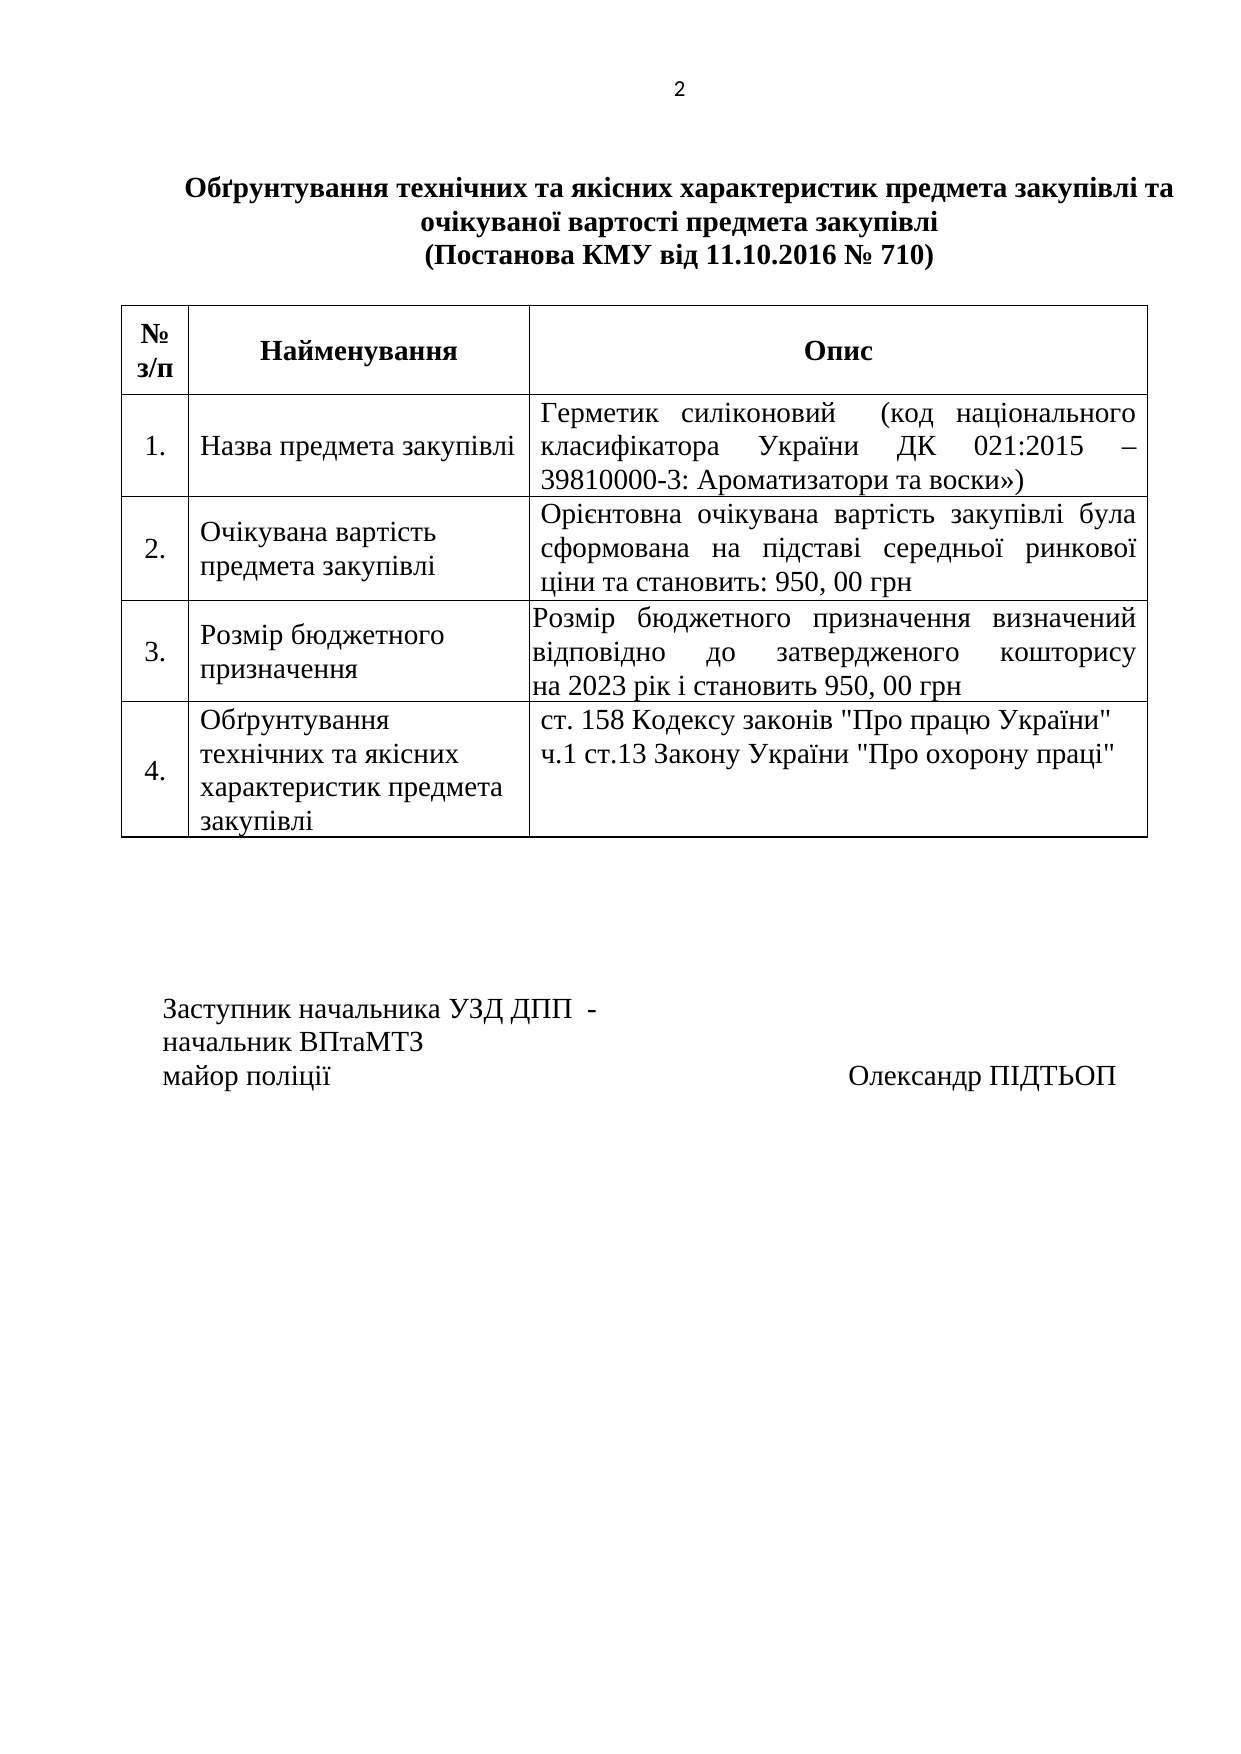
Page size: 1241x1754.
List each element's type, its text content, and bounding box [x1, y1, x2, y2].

table_cell Орієнтовна очікувана вартість закупівлі була сформована на підставі середньої ринкової ціни та становить: 950, 00 грн [530, 497, 1147, 599]
table_cell 2. [122, 497, 188, 599]
table_header Найменування [189, 306, 529, 394]
table_cell 4. [122, 702, 188, 836]
text начальник ВПтаМТЗ [162, 1024, 1196, 1058]
table_cell Розмір бюджетного призначення визначений відповідно до затвердженого кошторису на 2023 рік і становить 950, 00 грн [530, 601, 1147, 701]
text Заступник начальника УЗД ДПП - [162, 991, 1196, 1024]
table_cell Розмір бюджетного призначення [189, 601, 529, 701]
table_cell Назва предмета закупівлі [189, 395, 529, 496]
text майор поліції Олександр ПІДТЬОП [162, 1058, 1196, 1091]
table_cell Обґрунтування технічних та якісних характеристик предмета закупівлі [189, 702, 529, 836]
table_header № з/п [122, 306, 188, 394]
table_cell Очікувана вартість предмета закупівлі [189, 497, 529, 599]
table_cell 1. [122, 395, 188, 496]
text Обґрунтування технічних та якісних характеристик предмета закупівлі та очікуваної вартості предмета закупівлі [162, 170, 1196, 237]
text (Постанова КМУ від 11.10.2016 № 710) [162, 237, 1196, 271]
table_header Опис [530, 306, 1147, 394]
table_cell Герметик силіконовий (код національного класифікатора України ДК 021:2015 – 39810000-3: Ароматизатори та воски») [530, 395, 1147, 496]
table_cell 3. [122, 601, 188, 701]
table_cell ст. 158 Кодексу законів "Про працю України" ч.1 ст.13 Закону України "Про охорону праці" [530, 702, 1147, 836]
